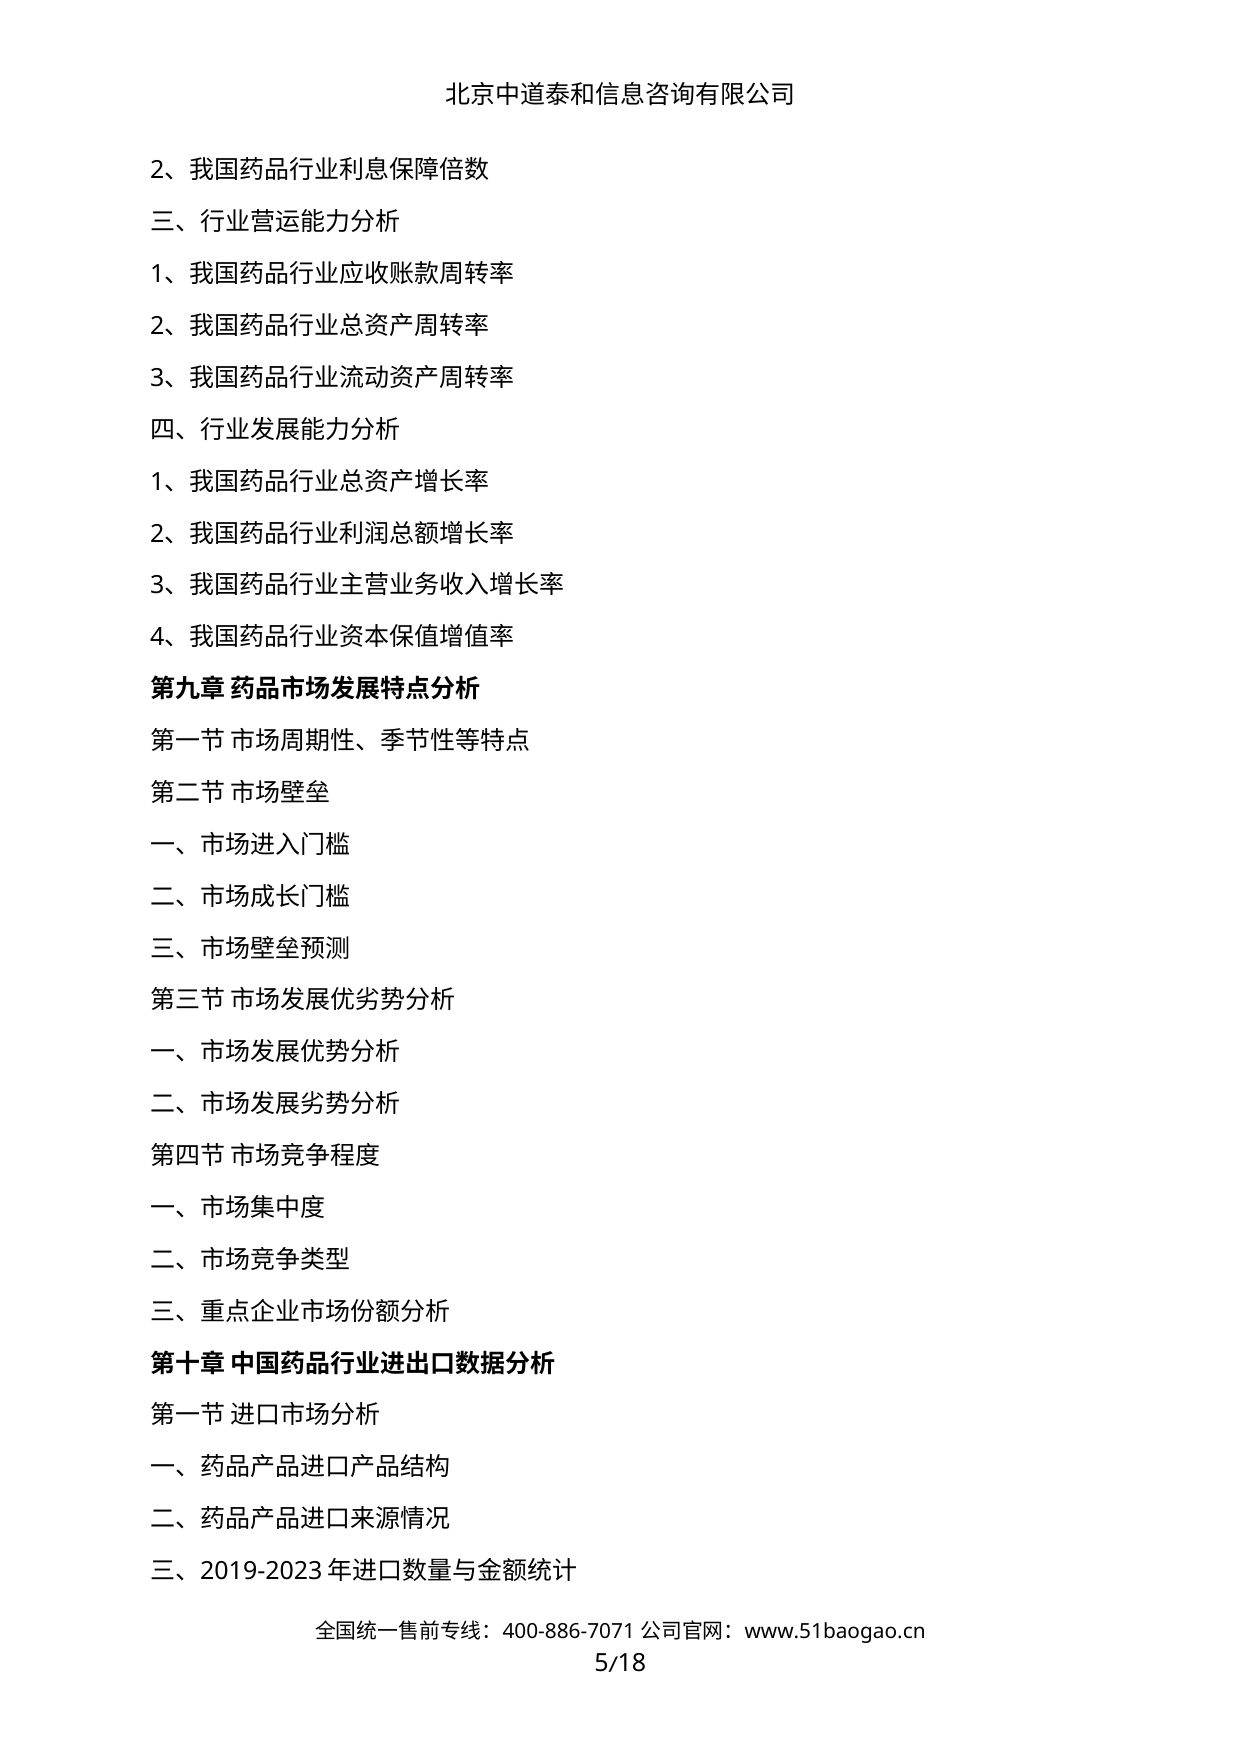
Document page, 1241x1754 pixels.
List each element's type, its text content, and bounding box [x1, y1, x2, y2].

text 第一节 市场周期性、季节性等特点 [150, 721, 1090, 757]
text 三、行业营运能力分析 [150, 202, 1090, 238]
text 三、市场壁垒预测 [150, 928, 1090, 964]
text 2、我国药品行业利息保障倍数 [150, 150, 1090, 186]
text 2、我国药品行业总资产周转率 [150, 306, 1090, 342]
text 第十章 中国药品行业进出口数据分析 [150, 1343, 1090, 1379]
text 第四节 市场竞争程度 [150, 1136, 1090, 1172]
text 第一节 进口市场分析 [150, 1395, 1090, 1431]
text 2、我国药品行业利润总额增长率 [150, 513, 1090, 549]
text 三、2019-2023年进口数量与金额统计 [150, 1551, 1090, 1587]
text 三、重点企业市场份额分析 [150, 1291, 1090, 1327]
text 二、市场竞争类型 [150, 1239, 1090, 1276]
text 二、市场发展劣势分析 [150, 1084, 1090, 1120]
text 二、药品产品进口来源情况 [150, 1499, 1090, 1535]
text 一、市场进入门槛 [150, 824, 1090, 861]
text 四、行业发展能力分析 [150, 409, 1090, 446]
text 一、药品产品进口产品结构 [150, 1447, 1090, 1483]
text 3、我国药品行业流动资产周转率 [150, 357, 1090, 394]
text 1、我国药品行业应收账款周转率 [150, 254, 1090, 290]
text 二、市场成长门槛 [150, 876, 1090, 912]
text 3、我国药品行业主营业务收入增长率 [150, 565, 1090, 601]
text 第三节 市场发展优劣势分析 [150, 980, 1090, 1016]
text 第二节 市场壁垒 [150, 772, 1090, 809]
text 一、市场发展优势分析 [150, 1032, 1090, 1068]
text 一、市场集中度 [150, 1187, 1090, 1224]
text 1、我国药品行业总资产增长率 [150, 461, 1090, 497]
text 第九章 药品市场发展特点分析 [150, 669, 1090, 705]
text 4、我国药品行业资本保值增值率 [150, 617, 1090, 653]
